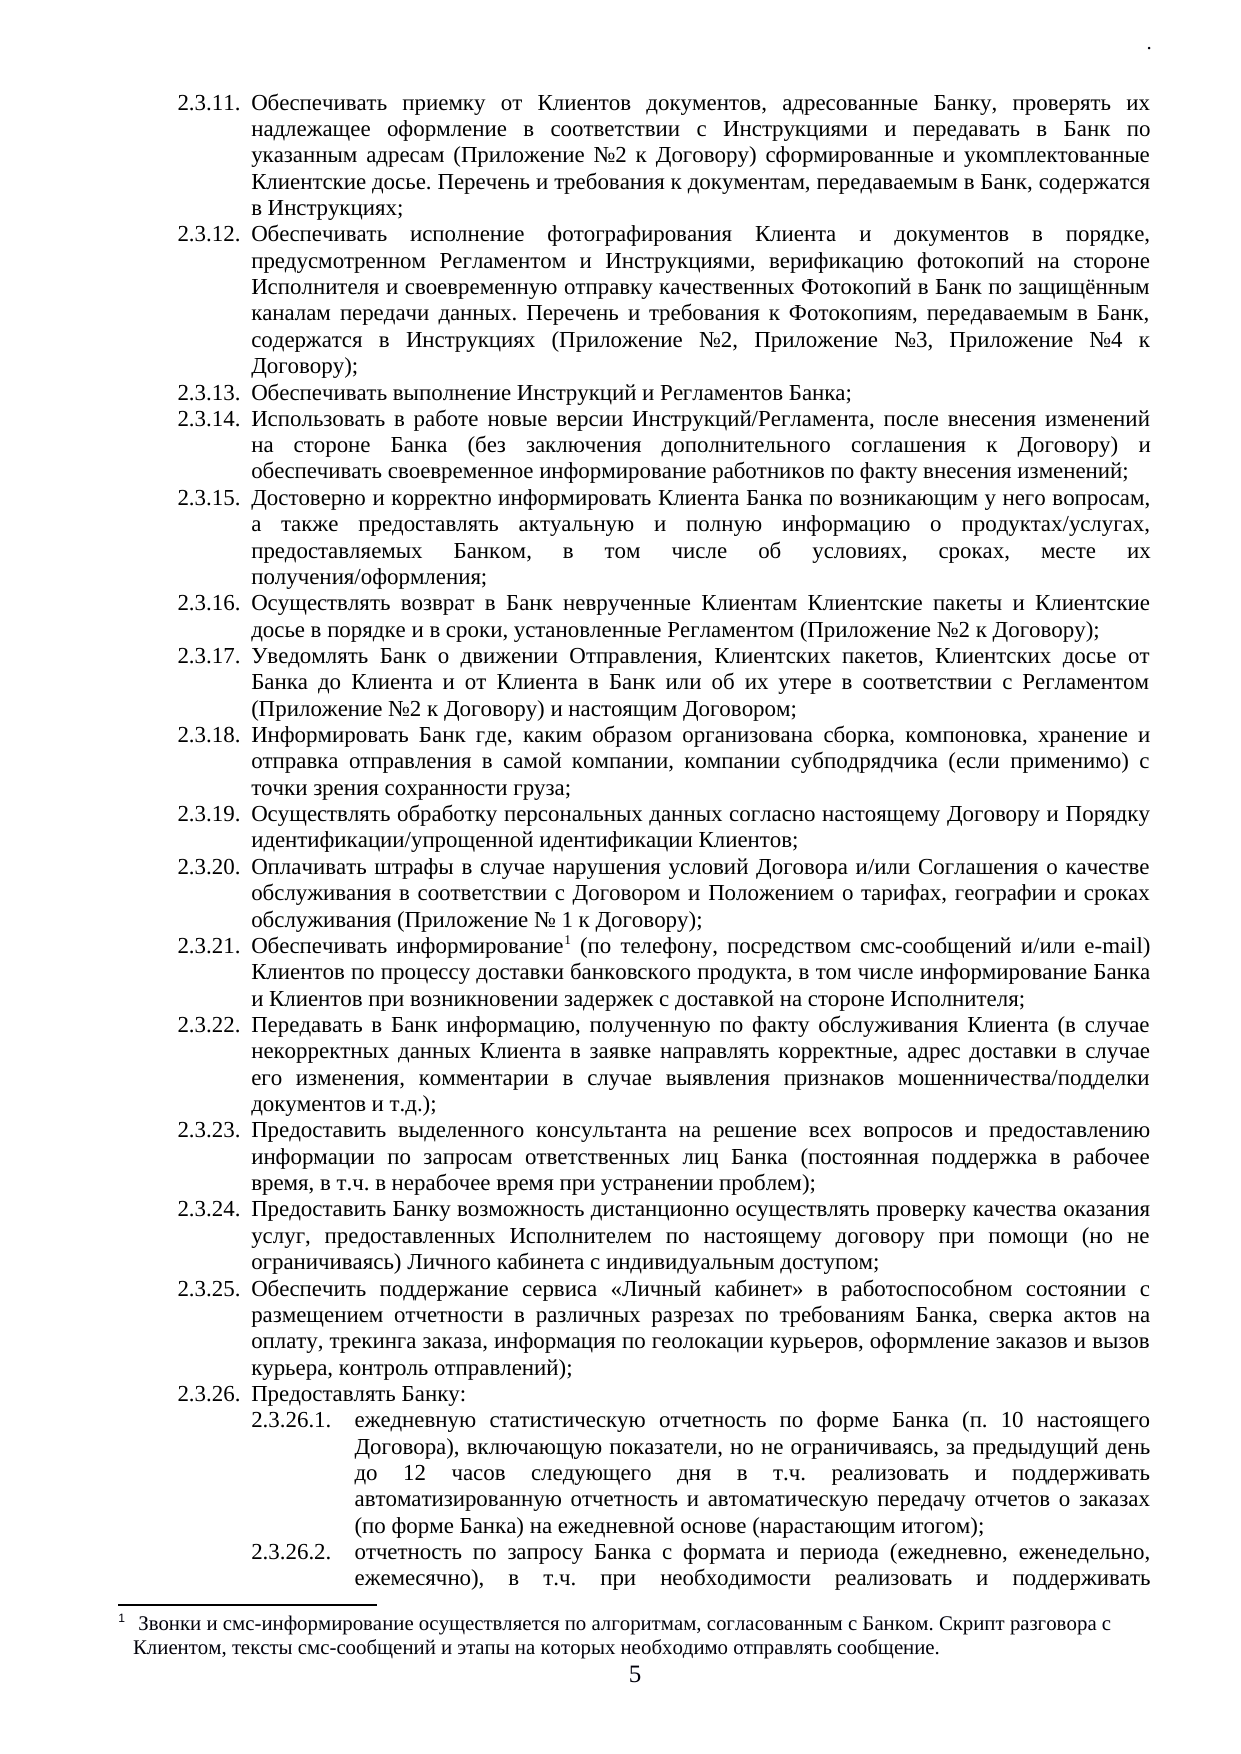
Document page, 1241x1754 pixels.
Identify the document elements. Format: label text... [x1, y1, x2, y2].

list Уведомлять Банк о движении Отправления, Клиентских пакетов, Клиентских досье от Банка до Клиента и от Клиента в Банк или об их утере в соответствии с Регламентом (Приложение №2 к Договору) и настоящим Договором; [177, 642, 1152, 721]
list Предоставлять Банку: [177, 1380, 1152, 1406]
list Осуществлять возврат в Банк неврученные Клиентам Клиентские пакеты и Клиентские досье в порядке и в сроки, установленные Регламентом (Приложение №2 к Договору); [177, 589, 1152, 642]
list Обеспечивать исполнение фотографирования Клиента и документов в порядке, предусмотренном Регламентом и Инструкциями, верификацию фотокопий на стороне Исполнителя и своевременную отправку качественных Фотокопий в Банк по защищённым каналам передачи данных. Перечень и требования к Фотокопиям, передаваемым в Банк, содержатся в Инструкциях (Приложение №2, Приложение №3, Приложение №4 к Договору); [177, 220, 1152, 378]
list ежедневную статистическую отчетность по форме Банка (п. 10 настоящего Договора), включающую показатели, но не ограничиваясь, за предыдущий день до 12 часов следующего дня в т.ч. реализовать и поддерживать автоматизированную отчетность и автоматическую передачу отчетов о заказах (по форме Банка) на ежедневной основе (нарастающим итогом); [251, 1406, 1152, 1538]
list Обеспечивать приемку от Клиентов документов, адресованные Банку, проверять их надлежащее оформление в соответствии с Инструкциями и передавать в Банк по указанным адресам (Приложение №2 к Договору) сформированные и укомплектованные Клиентские досье. Перечень и требования к документам, передаваемым в Банк, содержатся в Инструкциях; [177, 89, 1152, 220]
list Обеспечить поддержание сервиса «Личный кабинет» в работоспособном состоянии с размещением отчетности в различных разрезах по требованиям Банка, сверка актов на оплату, трекинга заказа, информация по геолокации курьеров, оформление заказов и вызов курьера, контроль отправлений); [177, 1274, 1152, 1380]
list Обеспечивать информирование (по телефону, посредством смс-сообщений и/или e-mail) Клиентов по процессу доставки банковского продукта, в том числе информирование Банка и Клиентов при возникновении задержек с доставкой на стороне Исполнителя; [177, 932, 1152, 1011]
list Информировать Банк где, каким образом организована сборка, компоновка, хранение и отправка отправления в самой компании, компании субподрядчика (если применимо) с точки зрения сохранности груза; [177, 721, 1152, 800]
list Оплачивать штрафы в случае нарушения условий Договора и/или Соглашения о качестве обслуживания в соответствии с Договором и Положением о тарифах, географии и сроках обслуживания (Приложение № 1 к Договору); [177, 853, 1152, 932]
list Достоверно и корректно информировать Клиента Банка по возникающим у него вопросам, а также предоставлять актуальную и полную информацию о продуктах/услугах, предоставляемых Банком, в том числе об условиях, сроках, месте их получения/оформления; [177, 484, 1152, 589]
list Передавать в Банк информацию, полученную по факту обслуживания Клиента (в случае некорректных данных Клиента в заявке направлять корректные, адрес доставки в случае его изменения, комментарии в случае выявления признаков мошенничества/подделки документов и т.д.); [177, 1011, 1152, 1116]
list Предоставить Банку возможность дистанционно осуществлять проверку качества оказания услуг, предоставленных Исполнителем по настоящему договору при помощи (но не ограничиваясь) Личного кабинета с индивидуальным доступом; [177, 1196, 1152, 1274]
list Осуществлять обработку персональных данных согласно настоящему Договору и Порядку идентификации/упрощенной идентификации Клиентов; [177, 800, 1152, 853]
list Использовать в работе новые версии Инструкций/Регламента, после внесения изменений на стороне Банка (без заключения дополнительного соглашения к Договору) и обеспечивать своевременное информирование работников по факту внесения изменений; [177, 405, 1152, 484]
list Обеспечивать выполнение Инструкций и Регламентов Банка; [177, 378, 1152, 405]
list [251, 1538, 1152, 1591]
list Предоставить выделенного консультанта на решение всех вопросов и предоставлению информации по запросам ответственных лиц Банка (постоянная поддержка в рабочее время, в т.ч. в нерабочее время при устранении проблем); [177, 1116, 1152, 1196]
